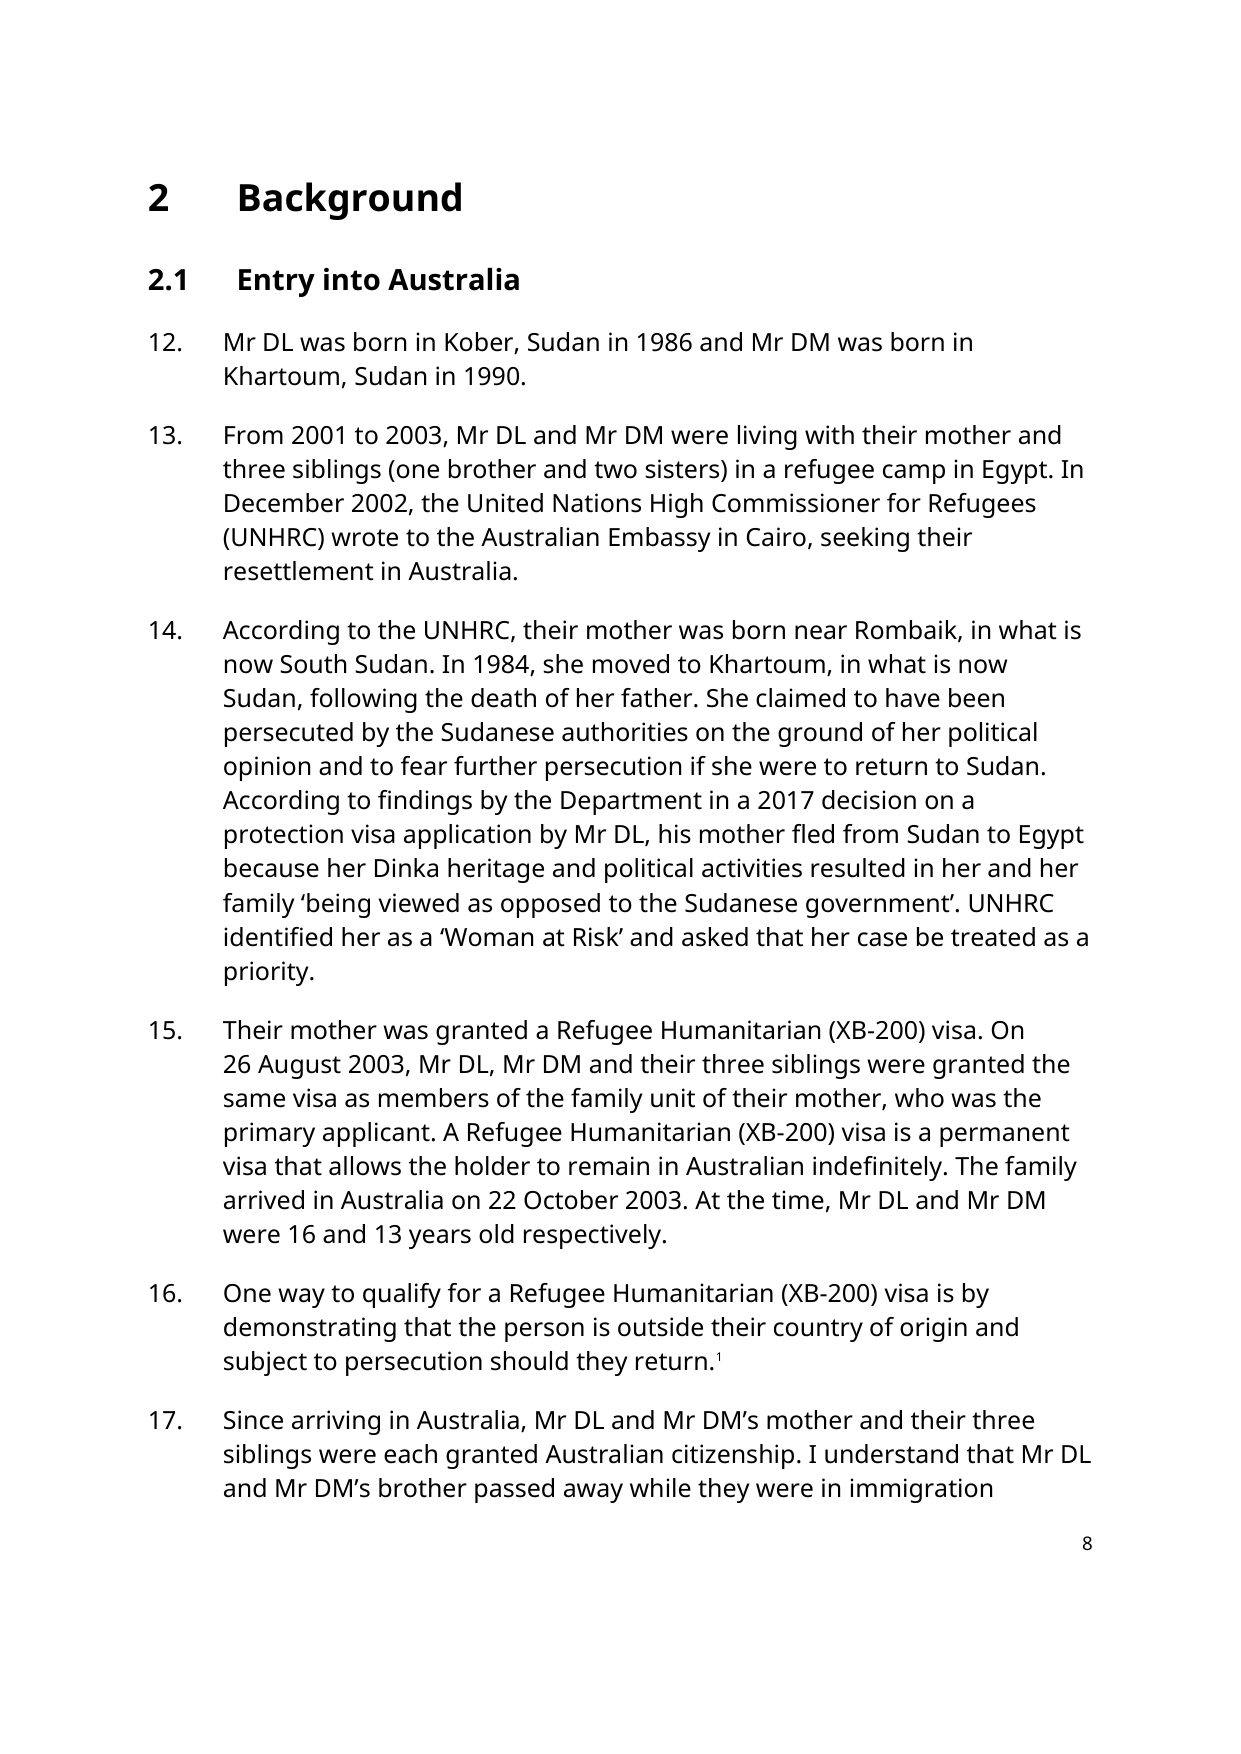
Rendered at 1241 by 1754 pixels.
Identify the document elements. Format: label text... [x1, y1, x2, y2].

list Mr DL was born in Kober, Sudan in 1986 and Mr DM was born in Khartoum, Sudan in 1990. [148, 324, 1092, 392]
list One way to qualify for a Refugee Humanitarian (XB-200) visa is by demonstrating that the person is outside their country of origin and subject to persecution should they return. [148, 1276, 1092, 1378]
list From 2001 to 2003, Mr DL and Mr DM were living with their mother and three siblings (one brother and two sisters) in a refugee camp in Egypt. In December 2002, the United Nations High Commissioner for Refugees (UNHRC) wrote to the Australian Embassy in Cairo, seeking their resettlement in Australia. [148, 417, 1092, 588]
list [148, 1403, 1092, 1505]
list Their mother was granted a Refugee Humanitarian (XB-200) visa. On 26 August 2003, Mr DL, Mr DM and their three siblings were granted the same visa as members of the family unit of their mother, who was the primary applicant. A Refugee Humanitarian (XB-200) visa is a permanent visa that allows the holder to remain in Australian indefinitely. The family arrived in Australia on 22 October 2003. At the time, Mr DL and Mr DM were 16 and 13 years old respectively. [148, 1012, 1092, 1251]
list According to the UNHRC, their mother was born near Rombaik, in what is now South Sudan. In 1984, she moved to Khartoum, in what is now Sudan, following the death of her father. She claimed to have been persecuted by the Sudanese authorities on the ground of her political opinion and to fear further persecution if she were to return to Sudan. According to findings by the Department in a 2017 decision on a protection visa application by Mr DL, his mother fled from Sudan to Egypt because her Dinka heritage and political activities resulted in her and her family ‘being viewed as opposed to the Sudanese government’. UNHRC identified her as a ‘Woman at Risk’ and asked that her case be treated as a priority. [148, 613, 1092, 987]
subtitle Entry into Australia [148, 259, 1092, 299]
subtitle Background [148, 171, 1092, 222]
